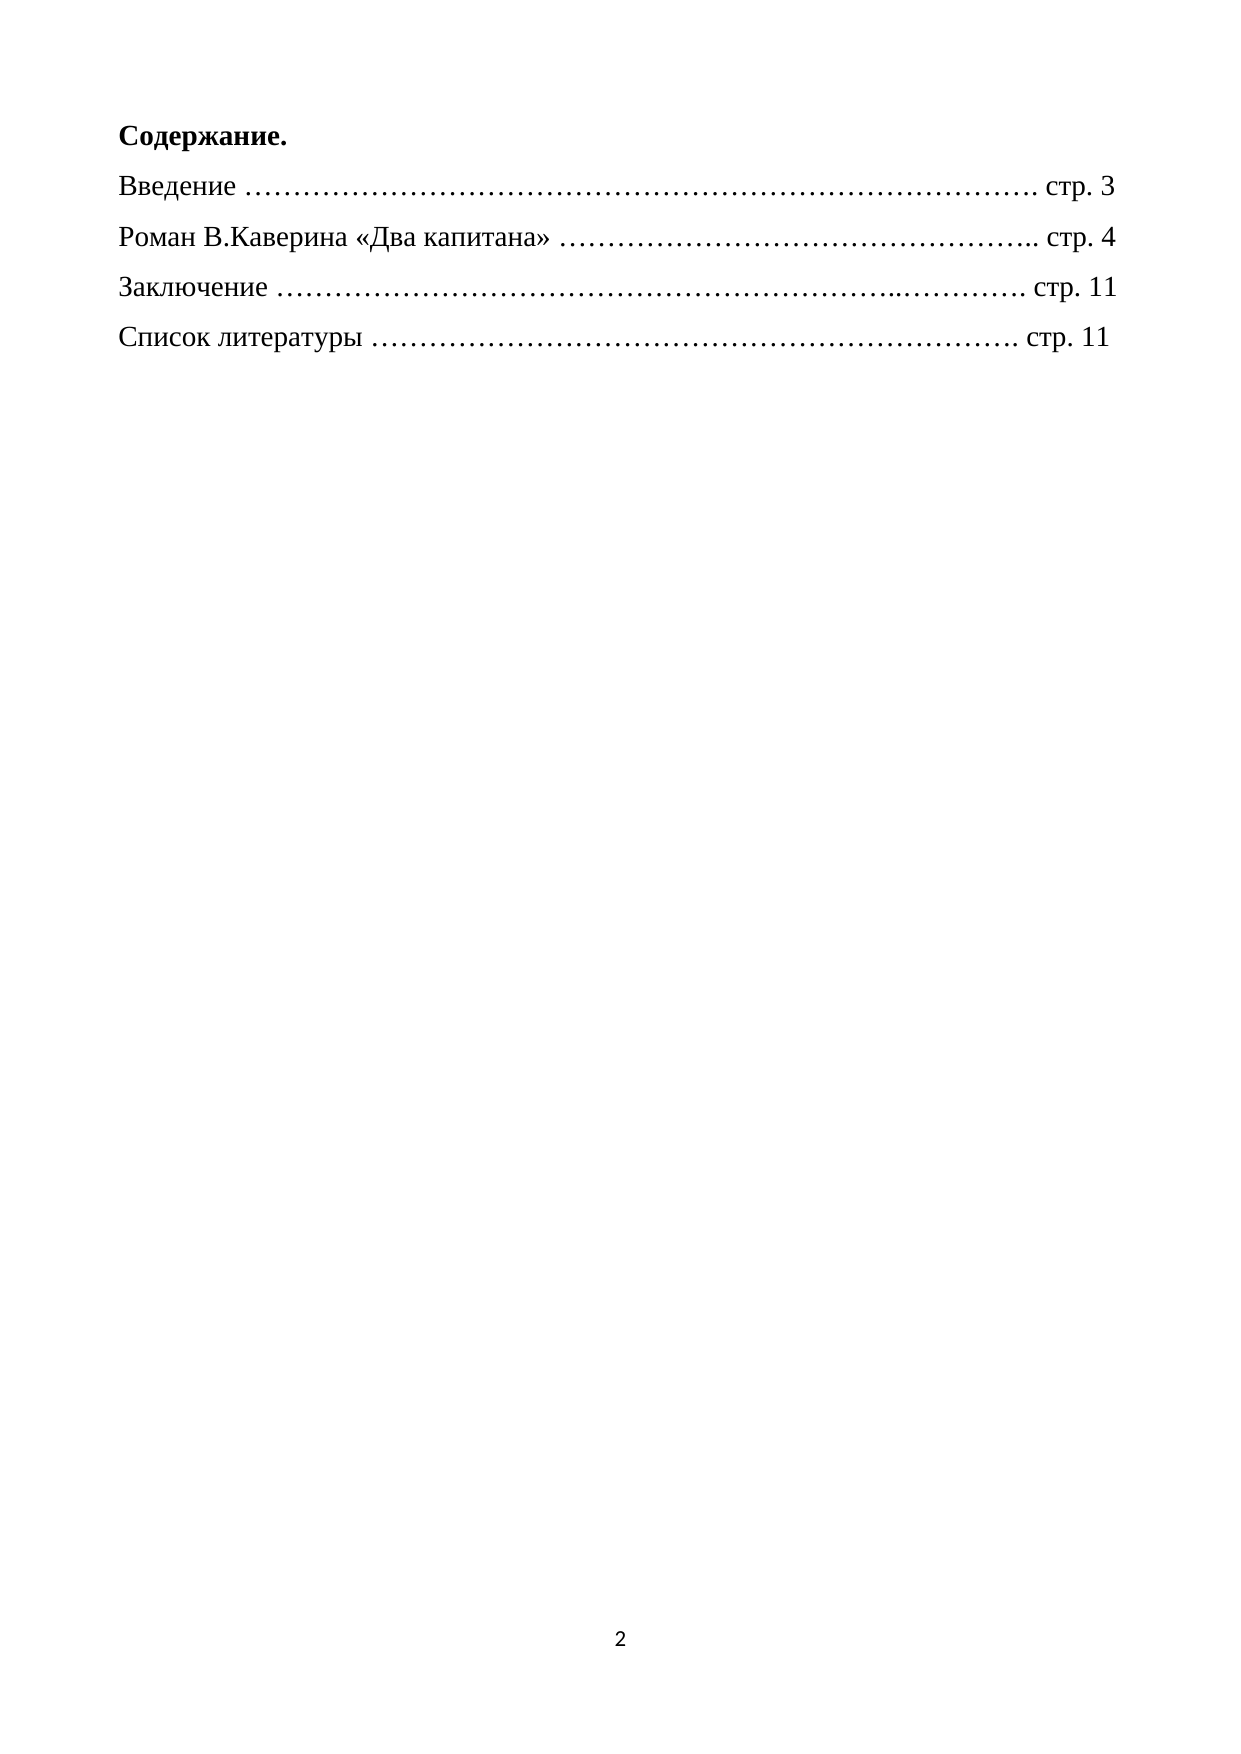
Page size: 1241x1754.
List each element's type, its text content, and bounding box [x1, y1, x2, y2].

text Введение ………………………………………………………………………. стр. 3 [118, 168, 1122, 202]
text Содержание. [118, 118, 1122, 152]
text Роман В.Каверина «Два капитана» ………………………………………….. стр. 4 [118, 219, 1122, 252]
text Заключение ………………………………………………………..…………. стр. 11 [118, 269, 1122, 303]
text Список литературы …………………………………………………………. стр. 11 [118, 319, 1122, 353]
